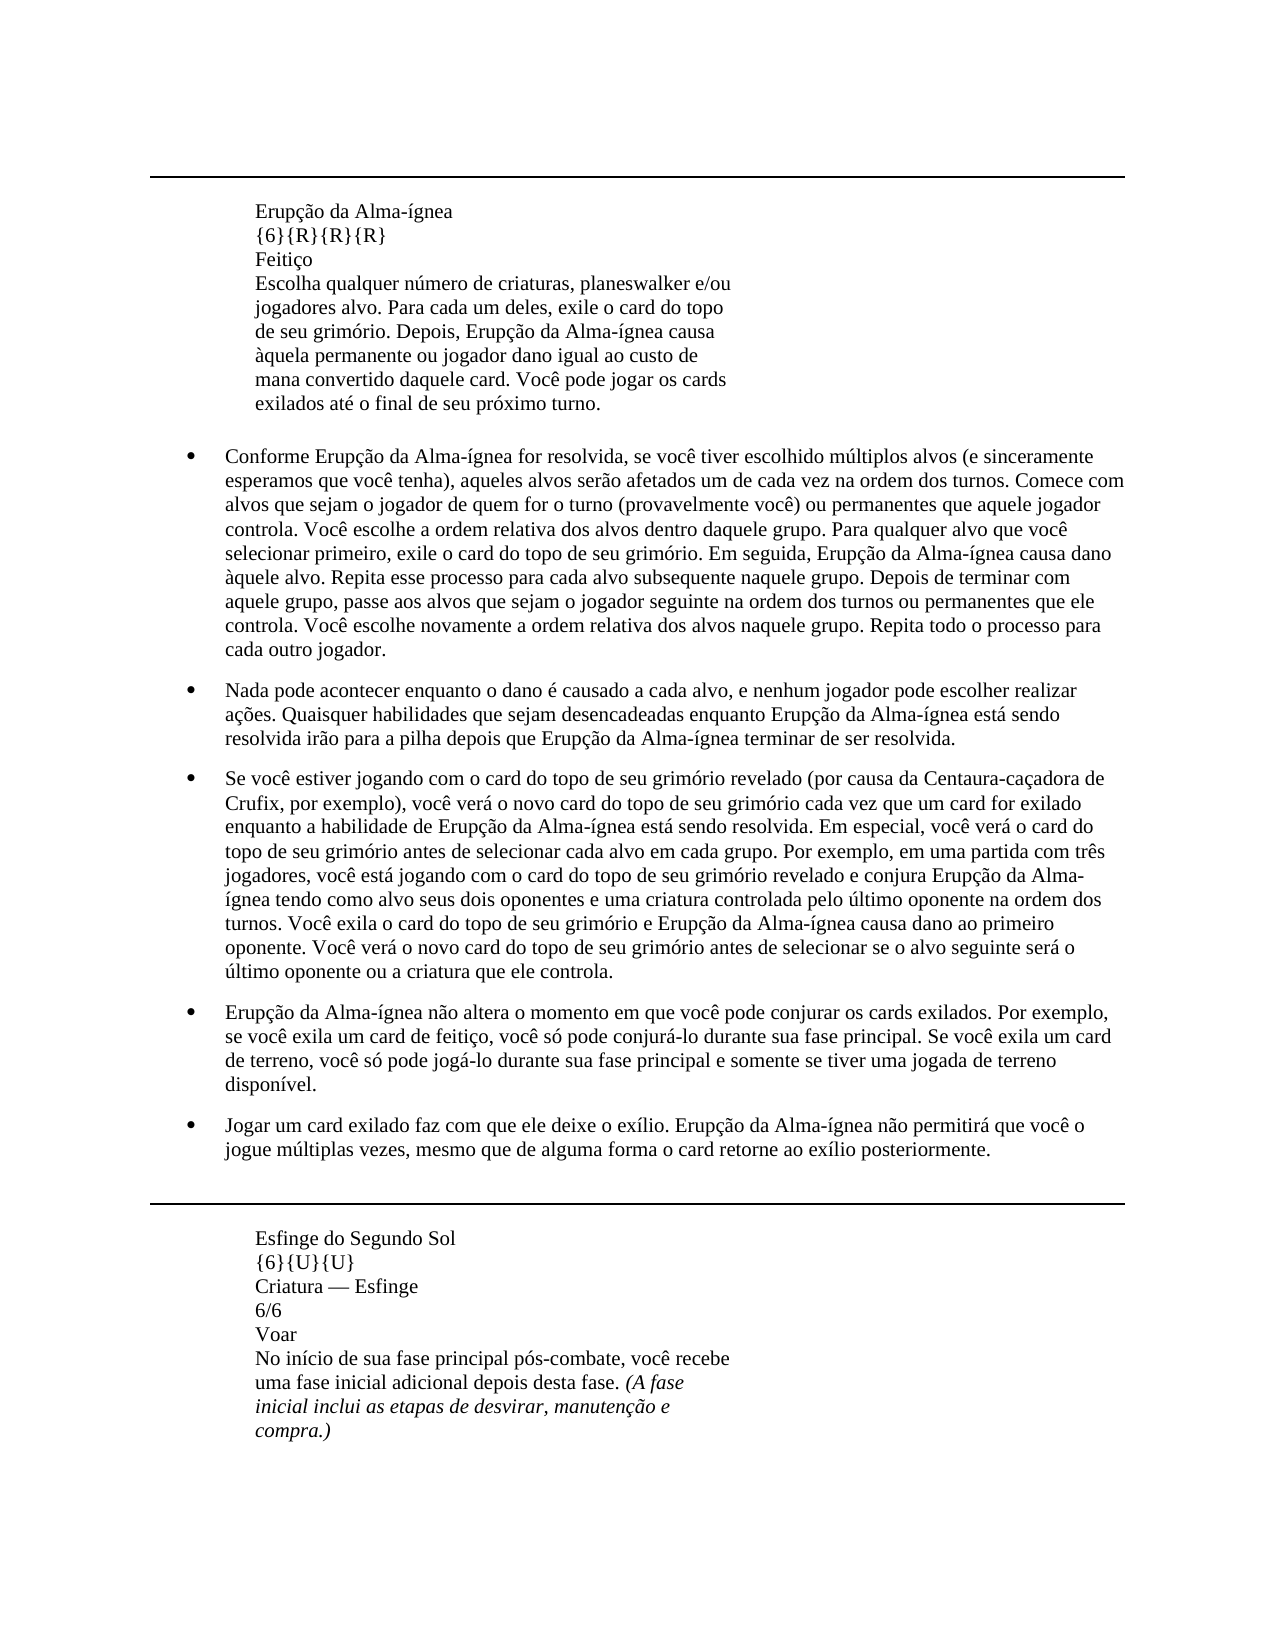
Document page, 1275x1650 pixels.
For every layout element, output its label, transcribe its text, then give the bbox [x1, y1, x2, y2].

text Erupção da Alma-ígnea {6}{R}{R}{R} Feitiço Escolha qualquer número de criaturas, planeswalker e/ou jogadores alvo. Para cada um deles, exile o card do topo de seu grimório. Depois, Erupção da Alma-ígnea causa àquela permanente ou jogador dano igual ao custo de mana convertido daquele card. Você pode jogar os cards exilados até o final de seu próximo turno. [255, 198, 735, 415]
list Conforme Erupção da Alma-ígnea for resolvida, se você tiver escolhido múltiplos alvos (e sinceramente esperamos que você tenha), aqueles alvos serão afetados um de cada vez na ordem dos turnos. Comece com alvos que sejam o jogador de quem for o turno (provavelmente você) ou permanentes que aquele jogador controla. Você escolhe a ordem relativa dos alvos dentro daquele grupo. Para qualquer alvo que você selecionar primeiro, exile o card do topo de seu grimório. Em seguida, Erupção da Alma-ígnea causa dano àquele alvo. Repita esse processo para cada alvo subsequente naquele grupo. Depois de terminar com aquele grupo, passe aos alvos que sejam o jogador seguinte na ordem dos turnos ou permanentes que ele controla. Você escolhe novamente a ordem relativa dos alvos naquele grupo. Repita todo o processo para cada outro jogador. [187, 444, 1125, 661]
list Nada pode acontecer enquanto o dano é causado a cada alvo, e nenhum jogador pode escolher realizar ações. Quaisquer habilidades que sejam desencadeadas enquanto Erupção da Alma-ígnea está sendo resolvida irão para a pilha depois que Erupção da Alma-ígnea terminar de ser resolvida. [187, 677, 1125, 750]
list Se você estiver jogando com o card do topo de seu grimório revelado (por causa da Centaura-caçadora de Crufix, por exemplo), você verá o novo card do topo de seu grimório cada vez que um card for exilado enquanto a habilidade de Erupção da Alma-ígnea está sendo resolvida. Em especial, você verá o card do topo de seu grimório antes de selecionar cada alvo em cada grupo. Por exemplo, em uma partida com três jogadores, você está jogando com o card do topo de seu grimório revelado e conjura Erupção da Alma-ígnea tendo como alvo seus dois oponentes e uma criatura controlada pelo último oponente na ordem dos turnos. Você exila o card do topo de seu grimório e Erupção da Alma-ígnea causa dano ao primeiro oponente. Você verá o novo card do topo de seu grimório antes de selecionar se o alvo seguinte será o último oponente ou a criatura que ele controla. [187, 766, 1125, 983]
list Erupção da Alma-ígnea não altera o momento em que você pode conjurar os cards exilados. Por exemplo, se você exila um card de feitiço, você só pode conjurá-lo durante sua fase principal. Se você exila um card de terreno, você só pode jogá-lo durante sua fase principal e somente se tiver uma jogada de terreno disponível. [187, 999, 1125, 1096]
text Esfinge do Segundo Sol {6}{U}{U} Criatura — Esfinge 6/6 Voar No início de sua fase principal pós-combate, você recebe uma fase inicial adicional depois desta fase. (A fase inicial inclui as etapas de desvirar, manutenção e compra.) [255, 1226, 735, 1442]
list Jogar um card exilado faz com que ele deixe o exílio. Erupção da Alma-ígnea não permitirá que você o jogue múltiplas vezes, mesmo que de alguma forma o card retorne ao exílio posteriormente. [187, 1112, 1125, 1161]
